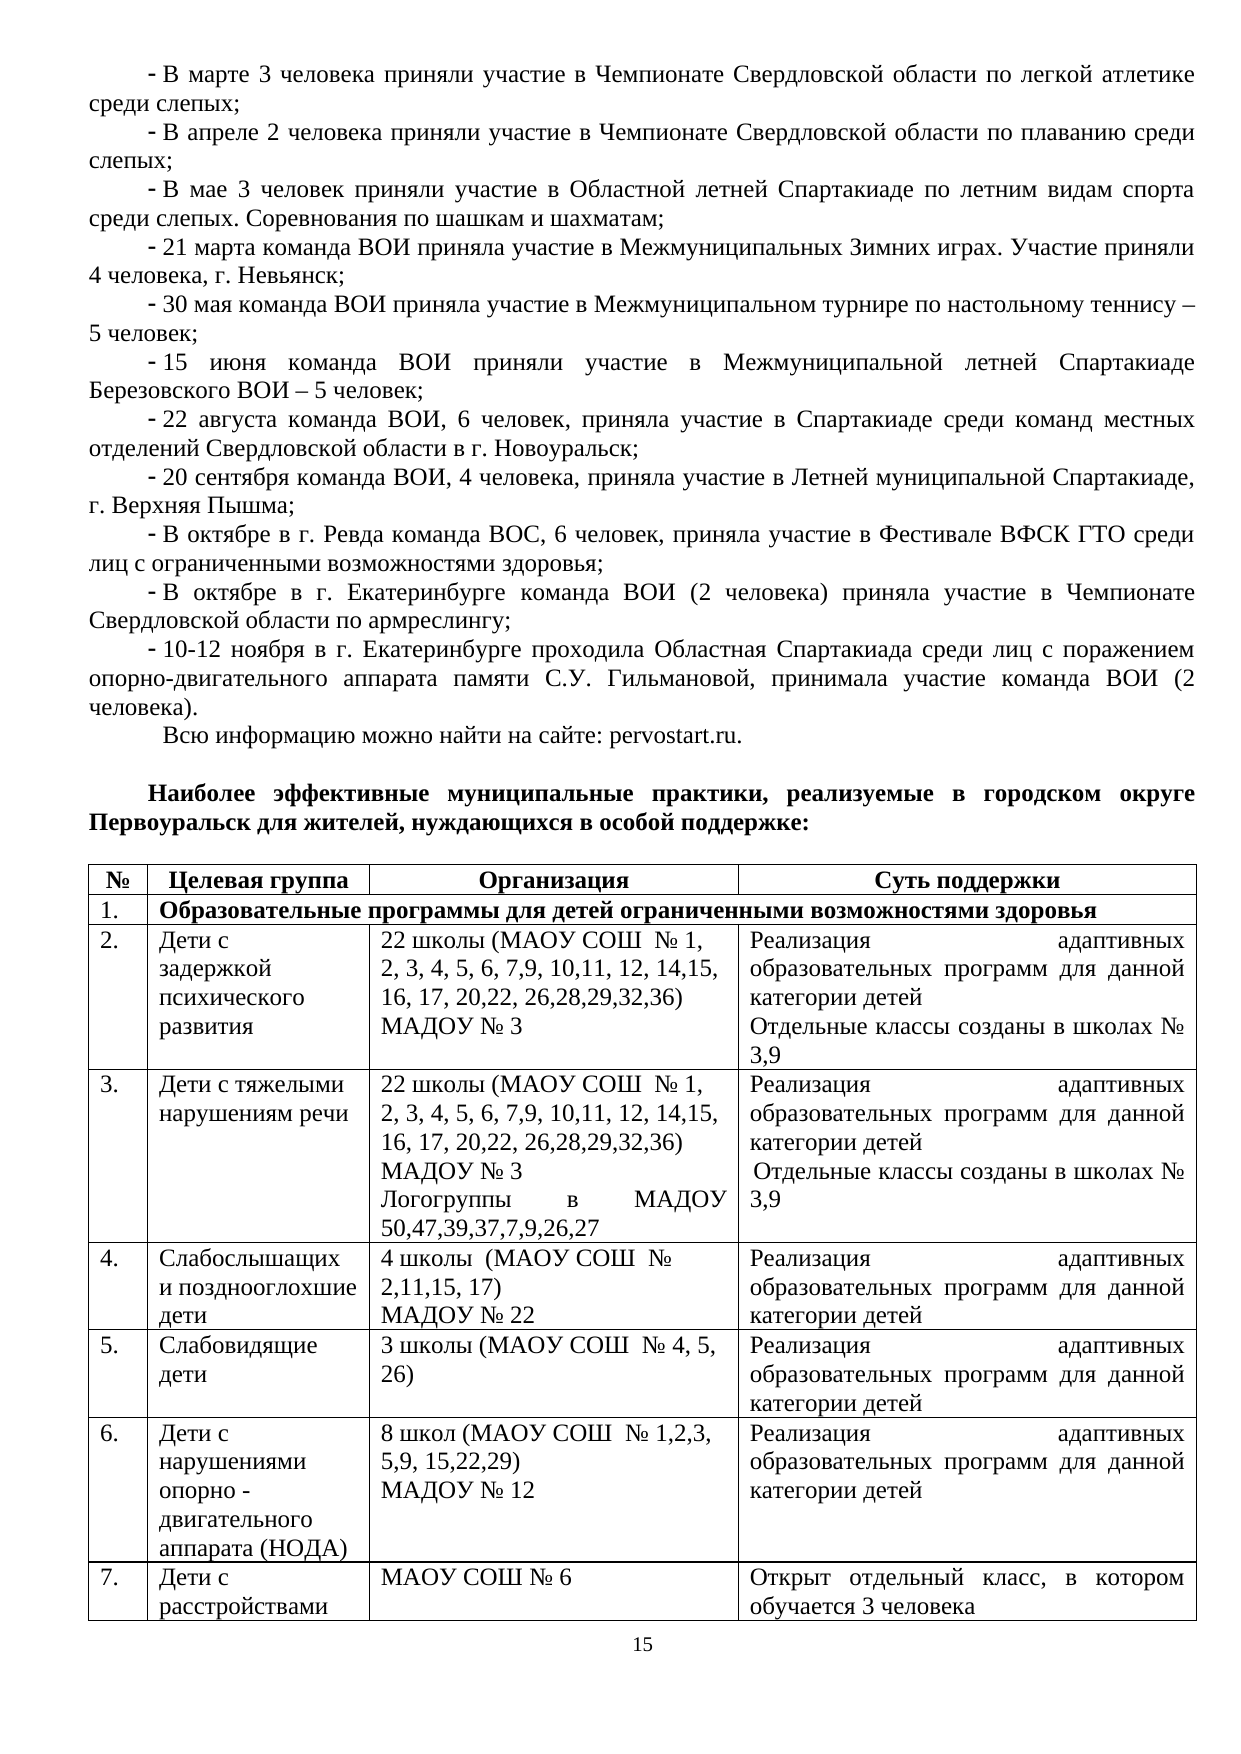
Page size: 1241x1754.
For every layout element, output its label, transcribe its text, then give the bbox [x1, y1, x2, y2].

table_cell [739, 1418, 1196, 1561]
table_cell [89, 1243, 147, 1329]
list 10-12 ноября в г. Екатеринбурге проходила Областная Спартакиада среди лиц с поражением опорно-двигательного аппарата памяти С.У. Гильмановой, принимала участие команда ВОИ (2 человека). [89, 634, 1196, 720]
table_cell Реализация адаптивных образовательных программ для данной категории детей Отдельные классы созданы в школах № 3,9 [739, 1070, 1196, 1242]
table_cell Слабовидящие дети [148, 1330, 369, 1417]
table_cell 22 школы (МАОУ СОШ № 1, 2, 3, 4, 5, 6, 7,9, 10,11, 12, 14,15, 16, 17, 20,22, 26,28,29,32,36) МАДОУ № 3 [370, 925, 738, 1068]
table_cell [89, 925, 147, 1068]
table_header Организация [370, 865, 738, 894]
list 30 мая команда ВОИ приняла участие в Межмуниципальном турнире по настольному теннису – 5 человек; [89, 289, 1196, 347]
list В мае 3 человек приняли участие в Областной летней Спартакиаде по летним видам спорта среди слепых. Соревнования по шашкам и шахматам; [89, 174, 1196, 232]
table_cell 22 школы (МАОУ СОШ № 1, 2, 3, 4, 5, 6, 7,9, 10,11, 12, 14,15, 16, 17, 20,22, 26,28,29,32,36) МАДОУ № 3 Логогруппы в МАДОУ 50,47,39,37,7,9,26,27 [370, 1070, 738, 1242]
list 21 марта команда ВОИ приняла участие в Межмуниципальных Зимних играх. Участие приняли 4 человека, г. Невьянск; [89, 232, 1196, 289]
table_cell 3 школы (МАОУ СОШ № 4, 5, 26) [370, 1330, 738, 1417]
table_cell Дети с нарушениями опорно - двигательного аппарата (НОДА) [148, 1418, 369, 1561]
text Наиболее эффективные муниципальные практики, реализуемые в городском округе Первоуральск для жителей, нуждающихся в особой поддержке: [89, 778, 1196, 835]
table_cell Дети с тяжелыми нарушениям речи [148, 1070, 369, 1242]
list 15 июня команда ВОИ приняли участие в Межмуниципальной летней Спартакиаде Березовского ВОИ – 5 человек; [89, 347, 1196, 404]
table_cell Образовательные программы для детей ограниченными возможностями здоровья [148, 895, 1196, 924]
list В октябре в г. Екатеринбурге команда ВОИ (2 человека) приняла участие в Чемпионате Свердловской области по армреслингу; [89, 577, 1196, 634]
table_cell Слабослышащих и позднооглохшие дети [148, 1243, 369, 1329]
list В апреле 2 человека приняли участие в Чемпионате Свердловской области по плаванию среди слепых; [89, 117, 1196, 174]
table_header Суть поддержки [739, 865, 1196, 894]
table_cell Дети с задержкой психического развития [148, 925, 369, 1068]
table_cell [148, 1563, 369, 1620]
table_cell [89, 895, 147, 924]
table_cell [89, 1070, 147, 1242]
table_cell [89, 1563, 147, 1620]
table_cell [739, 1563, 1196, 1620]
table_cell Реализация адаптивных образовательных программ для данной категории детей [739, 1243, 1196, 1329]
table_cell МАОУ СОШ № 6 [370, 1563, 738, 1620]
text Всю информацию можно найти на сайте: pervostart.ru. [89, 720, 1196, 749]
list 22 августа команда ВОИ, 6 человек, приняла участие в Спартакиаде среди команд местных отделений Свердловской области в г. Новоуральск; [89, 404, 1196, 462]
list В октябре в г. Ревда команда ВОС, 6 человек, приняла участие в Фестивале ВФСК ГТО среди лиц с ограниченными возможностями здоровья; [89, 519, 1196, 577]
table_header Целевая группа [148, 865, 369, 894]
list В марте 3 человека приняли участие в Чемпионате Свердловской области по легкой атлетике среди слепых; [89, 59, 1196, 117]
table_header № [89, 865, 147, 894]
table_cell [89, 1418, 147, 1561]
table_cell Реализация адаптивных образовательных программ для данной категории детей [739, 1330, 1196, 1417]
list 20 сентября команда ВОИ, 4 человека, приняла участие в Летней муниципальной Спартакиаде, г. Верхняя Пышма; [89, 462, 1196, 519]
table_cell 4 школы (МАОУ СОШ № 2,11,15, 17) МАДОУ № 22 [370, 1243, 738, 1329]
table_cell 8 школ (МАОУ СОШ № 1,2,3, 5,9, 15,22,29) МАДОУ № 12 [370, 1418, 738, 1561]
table_cell Реализация адаптивных образовательных программ для данной категории детей Отдельные классы созданы в школах № 3,9 [739, 925, 1196, 1068]
table_cell [89, 1330, 147, 1417]
